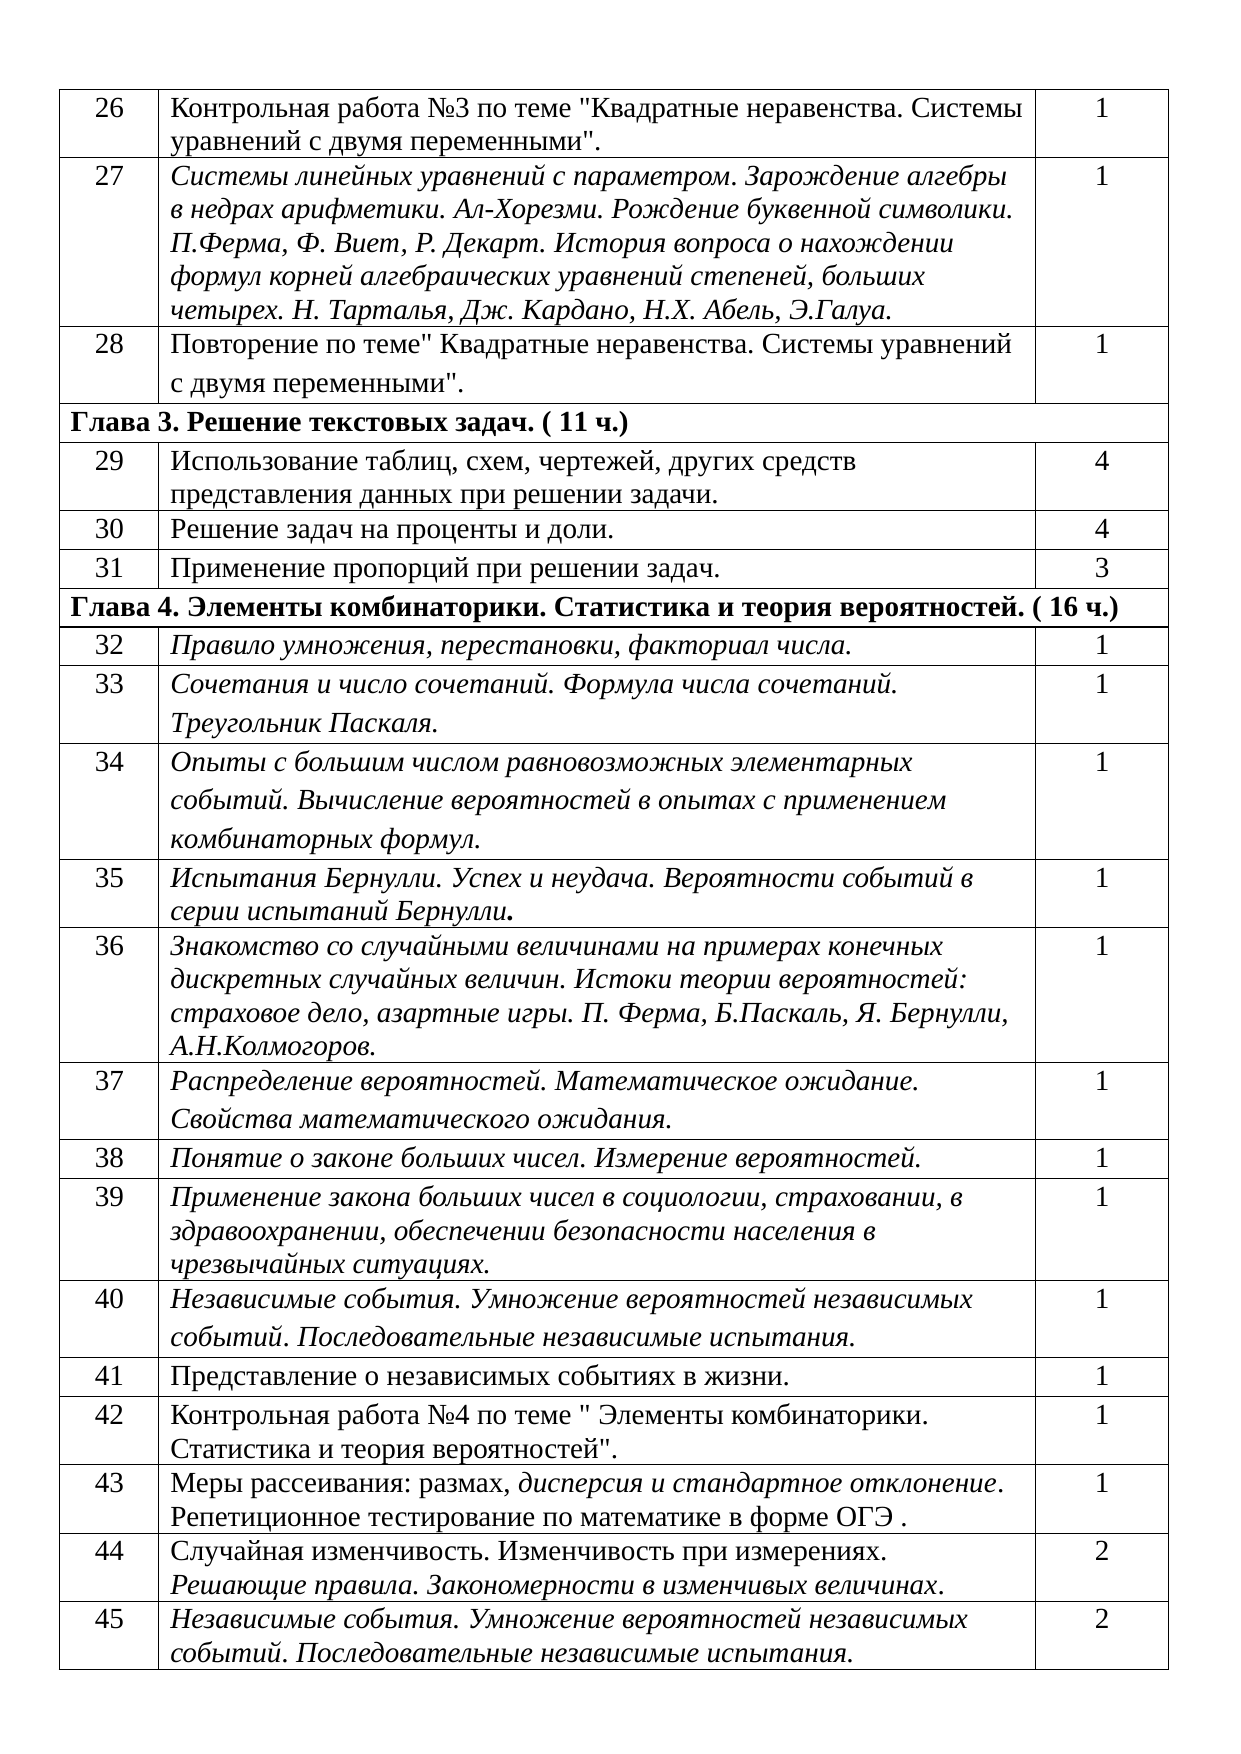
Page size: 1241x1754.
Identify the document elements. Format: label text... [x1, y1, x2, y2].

table_cell Испытания Бернулли. Успех и неудача. Вероятности событий в серии испытаний Бернулли. [159, 860, 1035, 927]
table_cell Глава 3. Решение текстовых задач. ( 11 ч.) [60, 404, 1168, 442]
table_cell 4 [1036, 443, 1168, 510]
table_cell 34 [60, 744, 158, 859]
table_cell 42 [60, 1397, 158, 1464]
table_cell 29 [60, 443, 158, 510]
table_cell 38 [60, 1140, 158, 1178]
table_cell Повторение по теме" Квадратные неравенства. Системы уравнений с двумя переменными". [159, 327, 1035, 403]
table_cell 2 [1036, 1602, 1168, 1669]
table_cell 2 [1036, 1534, 1168, 1601]
table_cell 40 [60, 1281, 158, 1357]
table_cell Сочетания и число сочетаний. Формула числа сочетаний. Треугольник Паскаля. [159, 666, 1035, 743]
table_cell Представление о независимых событиях в жизни. [159, 1358, 1035, 1396]
table_cell 45 [60, 1602, 158, 1669]
table_cell Независимые события. Умножение вероятностей независимых событий. Последовательные независимые испытания. [159, 1281, 1035, 1357]
table_cell 1 [1036, 90, 1168, 157]
table_cell 1 [1036, 1397, 1168, 1464]
table_cell 31 [60, 550, 158, 588]
table_cell 36 [60, 928, 158, 1062]
table_cell Случайная изменчивость. Изменчивость при измерениях. Решающие правила. Закономерности в изменчивых величинах. [159, 1534, 1035, 1601]
table_cell 1 [1036, 860, 1168, 927]
table_cell 39 [60, 1179, 158, 1280]
table_cell Распределение вероятностей. Математическое ожидание. Свойства математического ожидания. [159, 1063, 1035, 1139]
table_cell 37 [60, 1063, 158, 1139]
table_cell Глава 4. Элементы комбинаторики. Статистика и теория вероятностей. ( 16 ч.) [60, 589, 1168, 626]
table_cell Опыты с большим числом равновозможных элементарных событий. Вычисление вероятностей в опытах с применением комбинаторных формул. [159, 744, 1035, 859]
table_cell Решение задач на проценты и доли. [159, 511, 1035, 549]
table_cell Контрольная работа №4 по теме " Элементы комбинаторики. Статистика и теория вероятностей". [159, 1397, 1035, 1464]
table_cell Контрольная работа №3 по теме "Квадратные неравенства. Системы уравнений с двумя переменными". [159, 90, 1035, 157]
table_cell Системы линейных уравнений с параметром. Зарождение алгебры в недрах арифметики. Ал-Хорезми. Рождение буквенной символики. П.Ферма, Ф. Виет, Р. Декарт. История вопроса о нахождении формул корней алгебраических уравнений степеней, больших четырех. Н. Тарталья, Дж. Кардано, Н.Х. Абель, Э.Галуа. [159, 158, 1035, 326]
table_cell 1 [1036, 666, 1168, 743]
table_cell 4 [1036, 511, 1168, 549]
table_cell 1 [1036, 1179, 1168, 1280]
table_cell 1 [1036, 1063, 1168, 1139]
table_cell 32 [60, 628, 158, 665]
table_cell Меры рассеивания: размах, дисперсия и стандартное отклонение. Репетиционное тестирование по математике в форме ОГЭ . [159, 1465, 1035, 1532]
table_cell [159, 1602, 1035, 1669]
table_cell 26 [60, 90, 158, 157]
table_cell 1 [1036, 1358, 1168, 1396]
table_cell 44 [60, 1534, 158, 1601]
table_cell 3 [1036, 550, 1168, 588]
table_cell Использование таблиц, схем, чертежей, других средств представления данных при решении задачи. [159, 443, 1035, 510]
table_cell 1 [1036, 1465, 1168, 1532]
table_cell Применение закона больших чисел в социологии, страховании, в здравоохранении, обеспечении безопасности населения в чрезвычайных ситуациях. [159, 1179, 1035, 1280]
table_cell 30 [60, 511, 158, 549]
table_cell 1 [1036, 1140, 1168, 1178]
table_cell Понятие о законе больших чисел. Измерение вероятностей. [159, 1140, 1035, 1178]
table_cell 1 [1036, 928, 1168, 1062]
table_cell 41 [60, 1358, 158, 1396]
table_cell 27 [60, 158, 158, 326]
table_cell 1 [1036, 628, 1168, 665]
table_cell Применение пропорций при решении задач. [159, 550, 1035, 588]
table_cell 33 [60, 666, 158, 743]
table_cell 1 [1036, 327, 1168, 403]
table_cell 1 [1036, 744, 1168, 859]
table_cell Правило умножения, перестановки, факториал числа. [159, 628, 1035, 665]
table_cell 1 [1036, 1281, 1168, 1357]
table_cell 1 [1036, 158, 1168, 326]
table_cell 43 [60, 1465, 158, 1532]
table_cell 28 [60, 327, 158, 403]
table_cell 35 [60, 860, 158, 927]
table_cell Знакомство со случайными величинами на примерах конечных дискретных случайных величин. Истоки теории вероятностей: страховое дело, азартные игры. П. Ферма, Б.Паскаль, Я. Бернулли, А.Н.Колмогоров. [159, 928, 1035, 1062]
